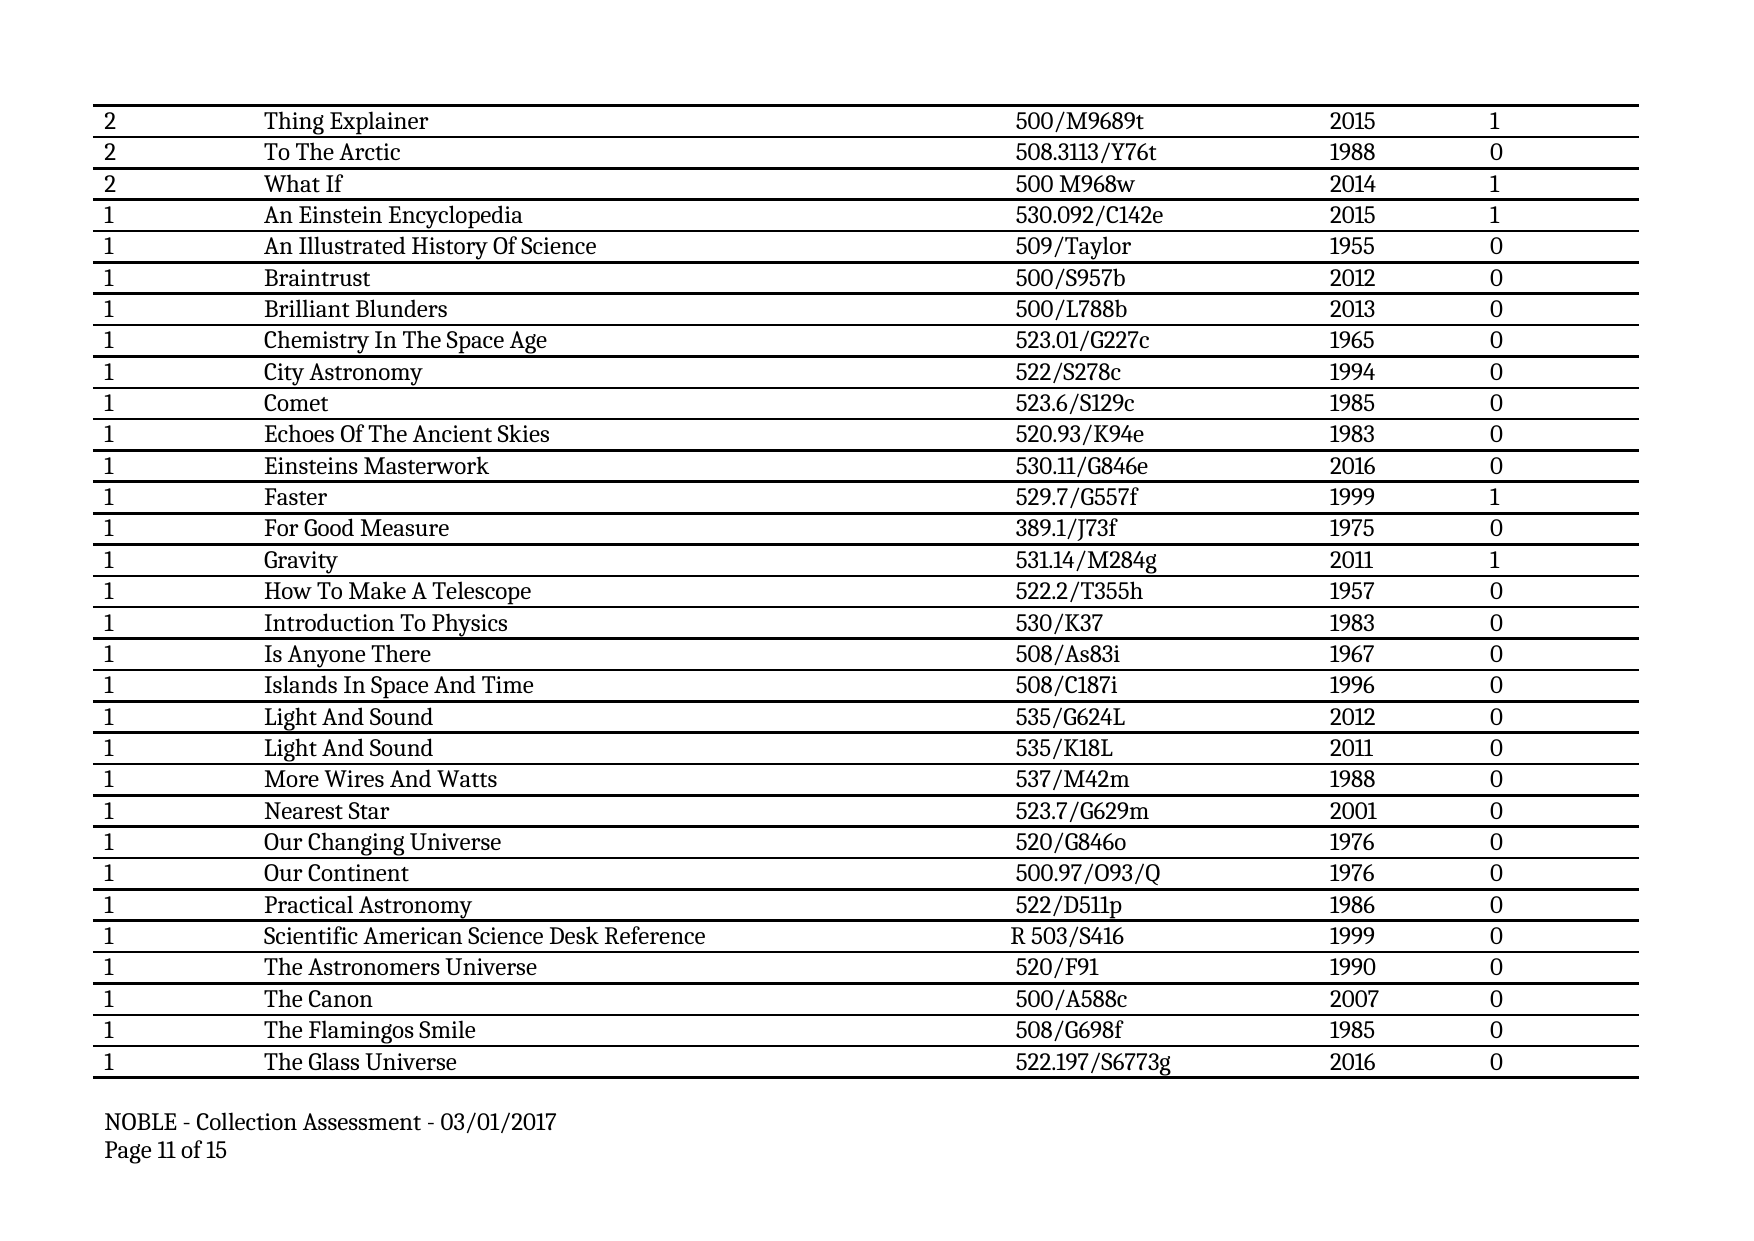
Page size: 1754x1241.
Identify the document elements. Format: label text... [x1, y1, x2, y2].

table_cell 1986 [1319, 891, 1478, 919]
table_cell 1975 [1319, 515, 1478, 543]
table_cell R 503/S416 [999, 922, 1319, 951]
table_cell 1 [1479, 201, 1638, 229]
table_cell 1996 [1319, 671, 1478, 700]
table_cell 530.092/C142e [999, 201, 1319, 229]
table_cell 509/Taylor [999, 232, 1319, 261]
table_cell Brilliant Blunders [253, 295, 999, 324]
table_cell 531.14/M284g [999, 546, 1319, 574]
table_cell 1 [93, 358, 253, 386]
table_cell 1 [93, 577, 253, 606]
table_cell 1 [93, 1047, 253, 1076]
table_cell 1983 [1319, 420, 1478, 449]
table_cell 1988 [1319, 765, 1478, 794]
table_cell 1 [93, 326, 253, 355]
table_cell 1 [93, 452, 253, 480]
table_cell Nearest Star [253, 797, 999, 825]
table_cell 0 [1479, 671, 1638, 700]
table_cell 2011 [1319, 546, 1478, 574]
table_cell 0 [1479, 922, 1638, 951]
table_cell 0 [1479, 232, 1638, 261]
table_cell 1985 [1319, 1016, 1478, 1045]
table_cell 2015 [1319, 201, 1478, 229]
table_cell Chemistry In The Space Age [253, 326, 999, 355]
table_cell 1 [93, 891, 253, 919]
table_cell Echoes Of The Ancient Skies [253, 420, 999, 449]
table_cell Introduction To Physics [253, 608, 999, 637]
table_cell 522.2/T355h [999, 577, 1319, 606]
table_cell 520/F91 [999, 953, 1319, 982]
table_cell 508/C187i [999, 671, 1319, 700]
table_cell 1985 [1319, 389, 1478, 418]
table_cell More Wires And Watts [253, 765, 999, 794]
table_cell 0 [1479, 295, 1638, 324]
table_cell 2 [93, 170, 253, 198]
table_cell 2012 [1319, 264, 1478, 292]
table_cell 520.93/K94e [999, 420, 1319, 449]
table_cell 1 [93, 264, 253, 292]
table_cell 1 [93, 608, 253, 637]
table_cell 1976 [1319, 859, 1478, 888]
table_cell 2007 [1319, 985, 1478, 1013]
table_cell 1 [93, 389, 253, 418]
table_cell 522.197/S6773g [999, 1047, 1319, 1076]
table_cell 0 [1479, 420, 1638, 449]
table_cell Comet [253, 389, 999, 418]
table_cell The Glass Universe [253, 1047, 999, 1076]
table_cell 530/K37 [999, 608, 1319, 637]
table_cell 2 [93, 107, 253, 136]
table_cell 1 [93, 734, 253, 763]
table_cell 0 [1479, 640, 1638, 668]
table_cell 1957 [1319, 577, 1478, 606]
table_cell Our Continent [253, 859, 999, 888]
table_cell 1 [1479, 546, 1638, 574]
table_cell 0 [1479, 452, 1638, 480]
table_cell 1967 [1319, 640, 1478, 668]
table_cell 0 [1479, 765, 1638, 794]
table_cell 1990 [1319, 953, 1478, 982]
table_cell 500.97/O93/Q [999, 859, 1319, 888]
table_cell 0 [1479, 358, 1638, 386]
table_cell 2016 [1319, 452, 1478, 480]
table_cell 2013 [1319, 295, 1478, 324]
table_cell 500/M9689t [999, 107, 1319, 136]
table_cell 1999 [1319, 922, 1478, 951]
table_cell 500/L788b [999, 295, 1319, 324]
table_cell 0 [1479, 138, 1638, 167]
table_cell 520/G846o [999, 828, 1319, 857]
table_cell 1 [93, 295, 253, 324]
table_cell 1 [93, 483, 253, 512]
table_cell 500/A588c [999, 985, 1319, 1013]
table_cell 523.01/G227c [999, 326, 1319, 355]
table_cell Scientific American Science Desk Reference [253, 922, 999, 951]
table_cell 0 [1479, 389, 1638, 418]
table_cell 0 [1479, 859, 1638, 888]
table_cell 2012 [1319, 703, 1478, 731]
table_cell 529.7/G557f [999, 483, 1319, 512]
table_cell 1988 [1319, 138, 1478, 167]
table_cell 0 [1479, 515, 1638, 543]
table_cell 1955 [1319, 232, 1478, 261]
table_cell 1983 [1319, 608, 1478, 637]
table_cell 1 [93, 1016, 253, 1045]
table_cell 535/G624L [999, 703, 1319, 731]
table_cell Einsteins Masterwork [253, 452, 999, 480]
table_cell 2014 [1319, 170, 1478, 198]
table_cell 1 [93, 797, 253, 825]
table_cell 1 [93, 985, 253, 1013]
table_cell 0 [1479, 985, 1638, 1013]
table_cell City Astronomy [253, 358, 999, 386]
table_cell 1 [93, 546, 253, 574]
table_cell Faster [253, 483, 999, 512]
table_cell The Astronomers Universe [253, 953, 999, 982]
table_cell Our Changing Universe [253, 828, 999, 857]
table_cell To The Arctic [253, 138, 999, 167]
table_cell 0 [1479, 703, 1638, 731]
table_cell 0 [1479, 734, 1638, 763]
table_cell Thing Explainer [253, 107, 999, 136]
table_cell For Good Measure [253, 515, 999, 543]
table_cell 523.6/S129c [999, 389, 1319, 418]
table_cell The Flamingos Smile [253, 1016, 999, 1045]
table_cell 522/D511p [999, 891, 1319, 919]
table_cell 1 [93, 828, 253, 857]
table_cell 1 [93, 671, 253, 700]
table_cell 1 [93, 232, 253, 261]
table_cell Gravity [253, 546, 999, 574]
table_cell 1 [93, 953, 253, 982]
table_cell 389.1/J73f [999, 515, 1319, 543]
table_cell Light And Sound [253, 703, 999, 731]
table_cell 1 [1479, 483, 1638, 512]
table_cell 1 [93, 201, 253, 229]
table_cell Is Anyone There [253, 640, 999, 668]
table_cell 1 [93, 859, 253, 888]
table_cell 1965 [1319, 326, 1478, 355]
table_cell 0 [1479, 326, 1638, 355]
table_cell 1976 [1319, 828, 1478, 857]
table_cell 2001 [1319, 797, 1478, 825]
table_cell 1 [93, 765, 253, 794]
table_cell An Illustrated History Of Science [253, 232, 999, 261]
table_cell Light And Sound [253, 734, 999, 763]
table_cell 0 [1479, 828, 1638, 857]
table_cell 0 [1479, 797, 1638, 825]
table_cell 1994 [1319, 358, 1478, 386]
table_cell 1 [93, 640, 253, 668]
table_cell 0 [1479, 608, 1638, 637]
table_cell 0 [1479, 1016, 1638, 1045]
table_cell 508.3113/Y76t [999, 138, 1319, 167]
table_cell 0 [1479, 1047, 1638, 1076]
table_cell 0 [1479, 577, 1638, 606]
table_cell 2016 [1319, 1047, 1478, 1076]
table_cell 2 [93, 138, 253, 167]
table_cell The Canon [253, 985, 999, 1013]
table_cell 500/S957b [999, 264, 1319, 292]
table_cell 535/K18L [999, 734, 1319, 763]
table_cell 508/As83i [999, 640, 1319, 668]
table_cell 0 [1479, 953, 1638, 982]
table_cell What If [253, 170, 999, 198]
table_cell 500 M968w [999, 170, 1319, 198]
table_cell 0 [1479, 264, 1638, 292]
table_cell 1 [93, 515, 253, 543]
table_cell 1 [93, 703, 253, 731]
table_cell 522/S278c [999, 358, 1319, 386]
table_cell 1 [93, 420, 253, 449]
table_cell 2011 [1319, 734, 1478, 763]
table_cell An Einstein Encyclopedia [253, 201, 999, 229]
table_cell 523.7/G629m [999, 797, 1319, 825]
table_cell Islands In Space And Time [253, 671, 999, 700]
table_cell 1 [93, 922, 253, 951]
table_cell 537/M42m [999, 765, 1319, 794]
table_cell 1 [1479, 170, 1638, 198]
table_cell Braintrust [253, 264, 999, 292]
table_cell 530.11/G846e [999, 452, 1319, 480]
table_cell Practical Astronomy [253, 891, 999, 919]
table_cell How To Make A Telescope [253, 577, 999, 606]
table_cell 1999 [1319, 483, 1478, 512]
table_cell 0 [1479, 891, 1638, 919]
table_cell 508/G698f [999, 1016, 1319, 1045]
table_cell 2015 [1319, 107, 1478, 136]
table_cell 1 [1479, 107, 1638, 136]
